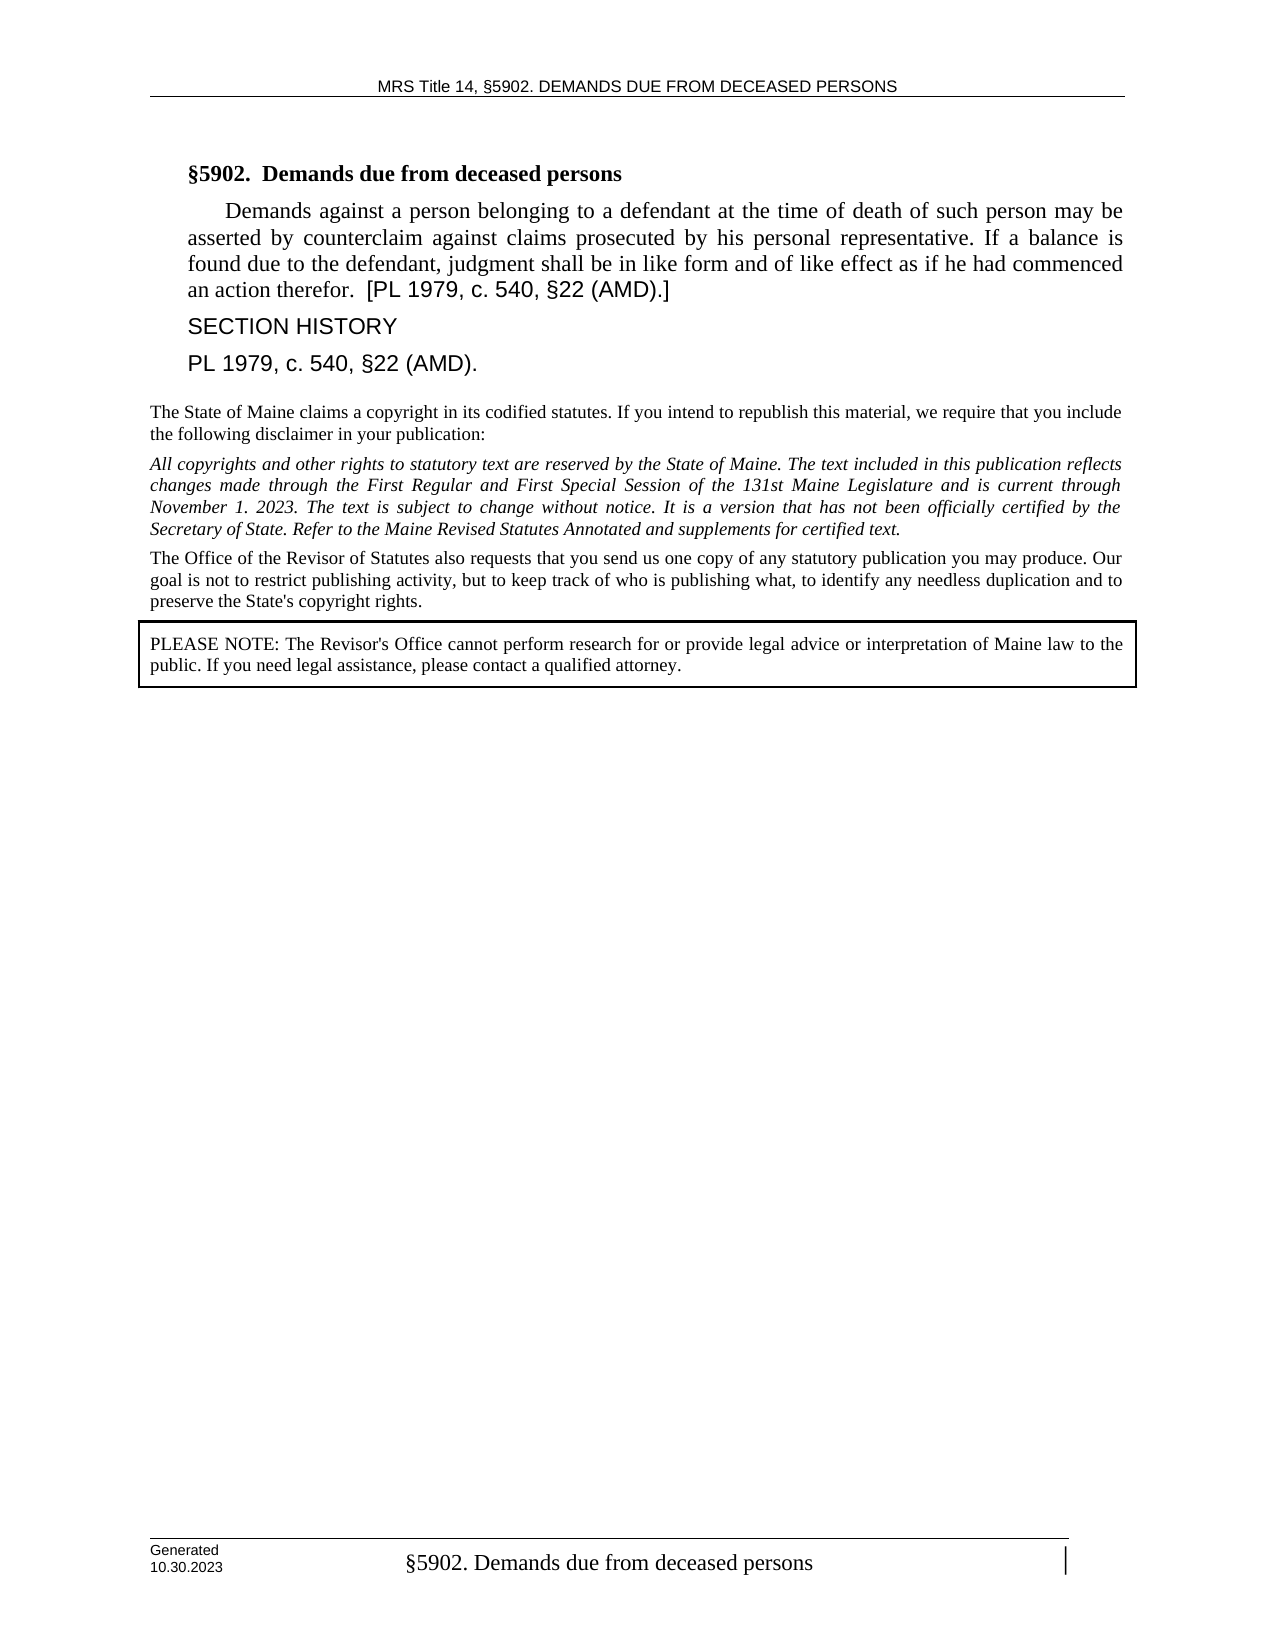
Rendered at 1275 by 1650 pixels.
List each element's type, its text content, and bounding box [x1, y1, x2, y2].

text §5902. Demands due from deceased persons [187, 160, 1125, 187]
text The Office of the Revisor of Statutes also requests that you send us one copy of any statutory publication you may produce. Our goal is not to restrict publishing activity, but to keep track of who is publishing what, to identify any needless duplication and to preserve the State's copyright rights. [150, 547, 1125, 612]
text PLEASE NOTE: The Revisor's Office cannot perform research for or provide legal advice or interpretation of Maine law to the public. If you need legal assistance, please contact a qualified attorney. [140, 623, 1135, 686]
text Demands against a person belonging to a defendant at the time of death of such person may be asserted by counterclaim against claims prosecuted by his personal representative. If a balance is found due to the defendant, judgment shall be in like form and of like effect as if he had commenced an action therefor. [PL 1979, c. 540, §22 (AMD).] [187, 197, 1125, 303]
text All copyrights and other rights to statutory text are reserved by the State of Maine. The text included in this publication reflects changes made through the First Regular and First Special Session of the 131st Maine Legislature and is current through November 1. 2023 . The text is subject to change without notice. It is a version that has not been officially certified by the Secretary of State. Refer to the Maine Revised Statutes Annotated and supplements for certified text. [150, 453, 1125, 539]
text SECTION HISTORY [187, 313, 1125, 339]
text PL 1979, c. 540, §22 (AMD). [187, 350, 1125, 376]
text The State of Maine claims a copyright in its codified statutes. If you intend to republish this material, we require that you include the following disclaimer in your publication: [150, 401, 1125, 444]
